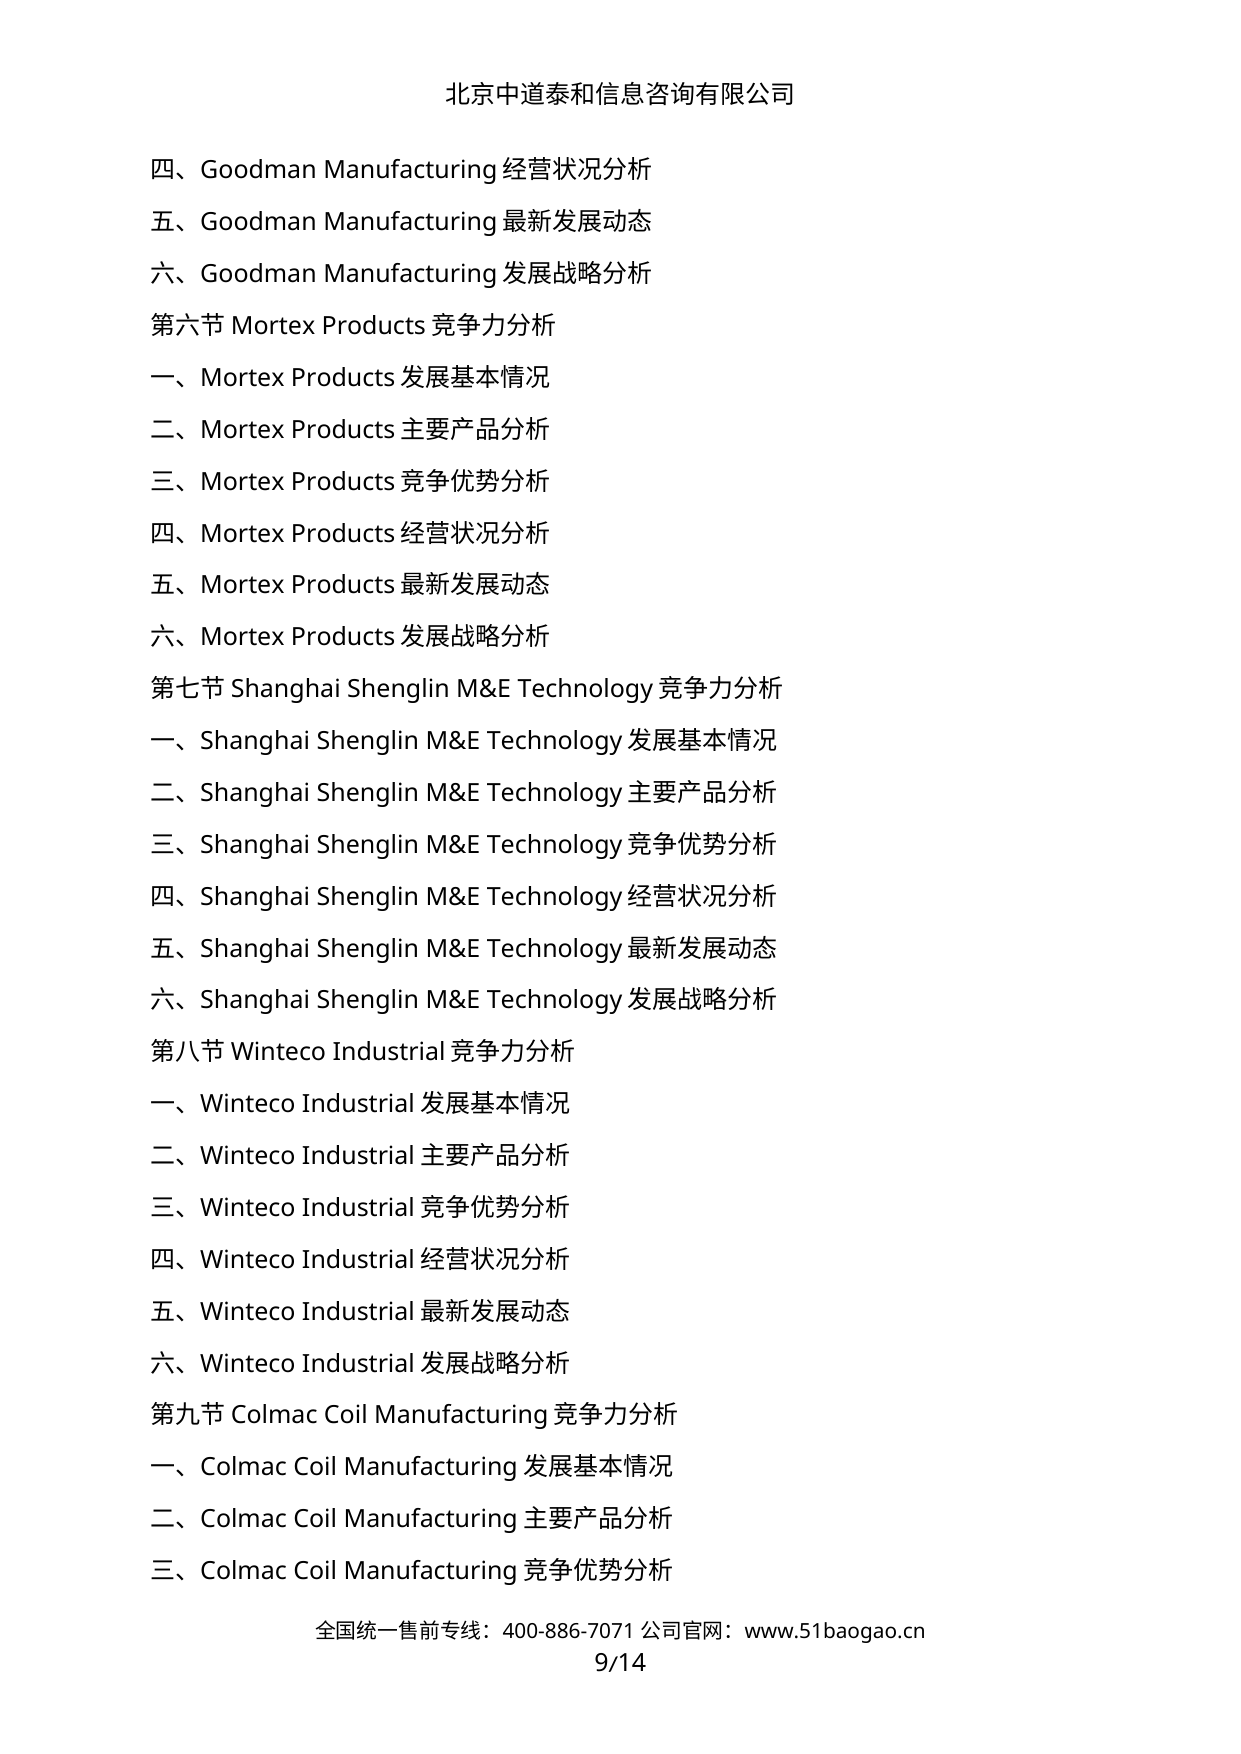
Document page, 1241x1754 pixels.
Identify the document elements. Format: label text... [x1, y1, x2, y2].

text 四、Goodman Manufacturing经营状况分析 [150, 150, 1090, 186]
text 四、Mortex Products经营状况分析 [150, 513, 1090, 549]
text 二、Colmac Coil Manufacturing主要产品分析 [150, 1499, 1090, 1535]
text 第七节 Shanghai Shenglin M&E Technology竞争力分析 [150, 669, 1090, 705]
text 三、Winteco Industrial竞争优势分析 [150, 1187, 1090, 1224]
text 三、Mortex Products竞争优势分析 [150, 461, 1090, 497]
text 六、Shanghai Shenglin M&E Technology发展战略分析 [150, 980, 1090, 1016]
text 第六节 Mortex Products竞争力分析 [150, 306, 1090, 342]
text 五、Goodman Manufacturing最新发展动态 [150, 202, 1090, 238]
text 一、Winteco Industrial发展基本情况 [150, 1084, 1090, 1120]
text 三、Shanghai Shenglin M&E Technology竞争优势分析 [150, 824, 1090, 861]
text 一、Mortex Products发展基本情况 [150, 357, 1090, 394]
text 第九节 Colmac Coil Manufacturing竞争力分析 [150, 1395, 1090, 1431]
text 五、Winteco Industrial最新发展动态 [150, 1291, 1090, 1327]
text 六、Mortex Products发展战略分析 [150, 617, 1090, 653]
text 四、Winteco Industrial经营状况分析 [150, 1239, 1090, 1276]
text 第八节 Winteco Industrial竞争力分析 [150, 1032, 1090, 1068]
text 三、Colmac Coil Manufacturing竞争优势分析 [150, 1551, 1090, 1587]
text 六、Winteco Industrial发展战略分析 [150, 1343, 1090, 1379]
text 二、Mortex Products主要产品分析 [150, 409, 1090, 446]
text 一、Shanghai Shenglin M&E Technology发展基本情况 [150, 721, 1090, 757]
text 五、Mortex Products最新发展动态 [150, 565, 1090, 601]
text 二、Winteco Industrial主要产品分析 [150, 1136, 1090, 1172]
text 五、Shanghai Shenglin M&E Technology最新发展动态 [150, 928, 1090, 964]
text 六、Goodman Manufacturing发展战略分析 [150, 254, 1090, 290]
text 二、Shanghai Shenglin M&E Technology主要产品分析 [150, 772, 1090, 809]
text 四、Shanghai Shenglin M&E Technology经营状况分析 [150, 876, 1090, 912]
text 一、Colmac Coil Manufacturing发展基本情况 [150, 1447, 1090, 1483]
